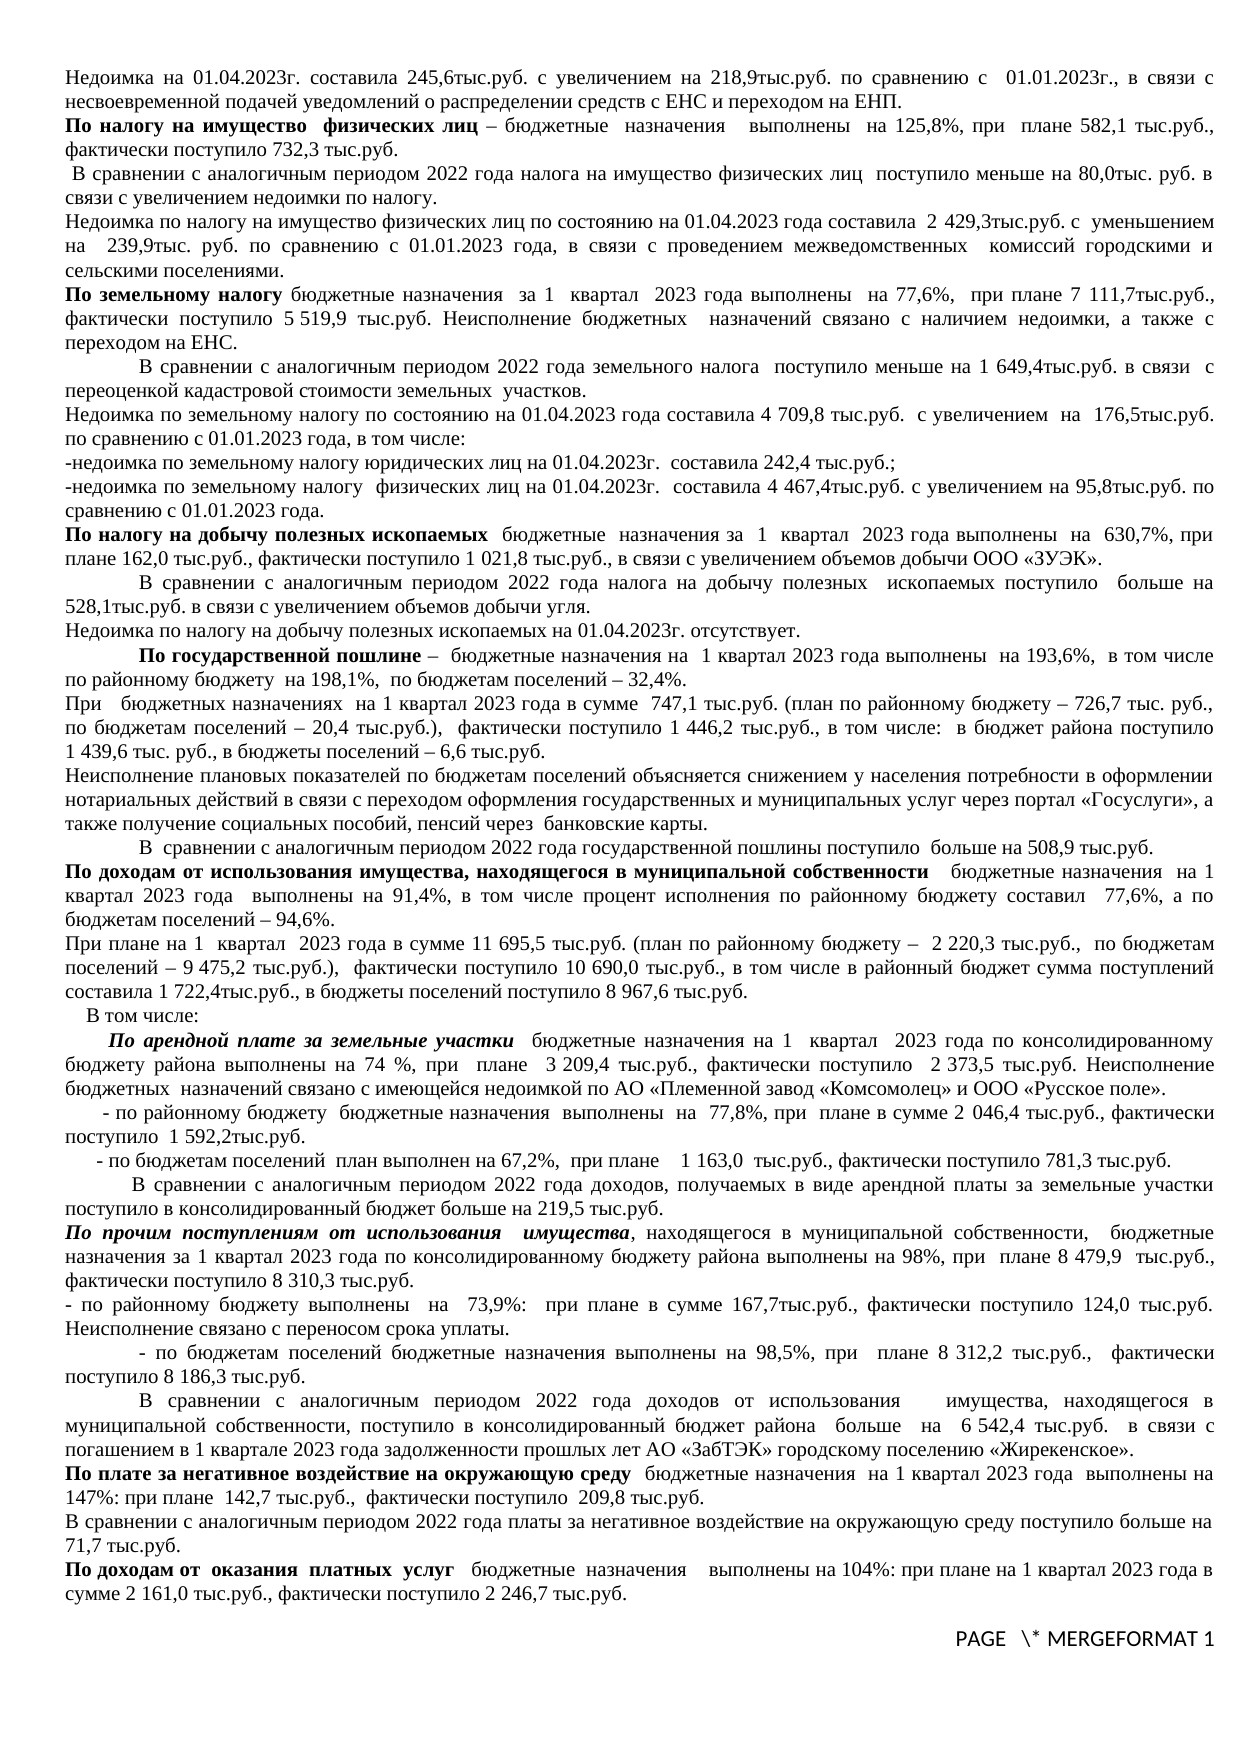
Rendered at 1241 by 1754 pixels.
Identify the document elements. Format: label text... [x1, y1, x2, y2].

text В том числе: [65, 1003, 1215, 1027]
text При плане на 1 квартал 2023 года в сумме 11 695,5 тыс.руб. (план по районному бюджету – 2 220,3 тыс.руб., по бюджетам поселений – 9 475,2 тыс.руб.), фактически поступило 10 690,0 тыс.руб., в том числе в районный бюджет сумма поступлений составила 1 722,4тыс.руб., в бюджеты поселений поступило 8 967,6 тыс.руб. [65, 931, 1215, 1003]
text В сравнении с аналогичным периодом 2022 года государственной пошлины поступило больше на 508,9 тыс.руб. [65, 835, 1215, 859]
text По налогу на имущество физических лиц – бюджетные назначения выполнены на 125,8%, при плане 582,1 тыс.руб., фактически поступило 732,3 тыс.руб. [65, 113, 1215, 161]
text -недоимка по земельному налогу юридических лиц на 01.04.2023г. составила 242,4 тыс.руб.; [65, 450, 1215, 474]
text В сравнении с аналогичным периодом 2022 года земельного налога поступило меньше на 1 649,4тыс.руб. в связи с переоценкой кадастровой стоимости земельных участков. [65, 354, 1215, 402]
text В сравнении с аналогичным периодом 2022 года платы за негативное воздействие на окружающую среду поступило больше на 71,7 тыс.руб. [65, 1509, 1215, 1557]
text По земельному налогу бюджетные назначения за 1 квартал 2023 года выполнены на 77,6%, при плане 7 111,7тыс.руб., фактически поступило 5 519,9 тыс.руб. Неисполнение бюджетных назначений связано с наличием недоимки, а также с переходом на ЕНС. [65, 282, 1215, 354]
text Недоимка по земельному налогу по состоянию на 01.04.2023 года составила 4 709,8 тыс.руб. с увеличением на 176,5тыс.руб. по сравнению с 01.01.2023 года, в том числе: [65, 402, 1215, 450]
text По доходам от оказания платных услуг бюджетные назначения выполнены на 104%: при плане на 1 квартал 2023 года в сумме 2 161,0 тыс.руб., фактически поступило 2 246,7 тыс.руб. [65, 1557, 1215, 1605]
text Недоимка по налогу на имущество физических лиц по состоянию на 01.04.2023 года составила 2 429,3тыс.руб. с уменьшением на 239,9тыс. руб. по сравнению с 01.01.2023 года, в связи с проведением межведомственных комиссий городскими и сельскими поселениями. [65, 209, 1215, 282]
text В сравнении с аналогичным периодом 2022 года налога на имущество физических лиц поступило меньше на 80,0тыс. руб. в связи с увеличением недоимки по налогу. [65, 161, 1215, 209]
text По прочим поступлениям от использования имущества, находящегося в муниципальной собственности, бюджетные назначения за 1 квартал 2023 года по консолидированному бюджету района выполнены на 98%, при плане 8 479,9 тыс.руб., фактически поступило 8 310,3 тыс.руб. [65, 1220, 1215, 1292]
text - по бюджетам поселений план выполнен на 67,2%, при плане 1 163,0 тыс.руб., фактически поступило 781,3 тыс.руб. [65, 1148, 1215, 1172]
text Недоимка по налогу на добычу полезных ископаемых на 01.04.2023г. отсутствует. [65, 618, 1215, 642]
text При бюджетных назначениях на 1 квартал 2023 года в сумме 747,1 тыс.руб. (план по районному бюджету – 726,7 тыс. руб., по бюджетам поселений – 20,4 тыс.руб.), фактически поступило 1 446,2 тыс.руб., в том числе: в бюджет района поступило 1 439,6 тыс. руб., в бюджеты поселений – 6,6 тыс.руб. [65, 691, 1215, 763]
text По доходам от использования имущества, находящегося в муниципальной собственности бюджетные назначения на 1 квартал 2023 года выполнены на 91,4%, в том числе процент исполнения по районному бюджету составил 77,6%, а по бюджетам поселений – 94,6%. [65, 859, 1215, 931]
text -недоимка по земельному налогу физических лиц на 01.04.2023г. составила 4 467,4тыс.руб. с увеличением на 95,8тыс.руб. по сравнению с 01.01.2023 года. [65, 474, 1215, 522]
text В сравнении с аналогичным периодом 2022 года доходов, получаемых в виде арендной платы за земельные участки поступило в консолидированный бюджет больше на 219,5 тыс.руб. [65, 1172, 1215, 1220]
text По плате за негативное воздействие на окружающую среду бюджетные назначения на 1 квартал 2023 года выполнены на 147%: при плане 142,7 тыс.руб., фактически поступило 209,8 тыс.руб. [65, 1461, 1215, 1509]
text В сравнении с аналогичным периодом 2022 года налога на добычу полезных ископаемых поступило больше на 528,1тыс.руб. в связи с увеличением объемов добычи угля. [65, 570, 1215, 618]
text По арендной плате за земельные участки бюджетные назначения на 1 квартал 2023 года по консолидированному бюджету района выполнены на 74 %, при плане 3 209,4 тыс.руб., фактически поступило 2 373,5 тыс.руб. Неисполнение бюджетных назначений связано с имеющейся недоимкой по АО «Племенной завод «Комсомолец» и ООО «Русское поле». [65, 1027, 1215, 1100]
text По налогу на добычу полезных ископаемых бюджетные назначения за 1 квартал 2023 года выполнены на 630,7%, при плане 162,0 тыс.руб., фактически поступило 1 021,8 тыс.руб., в связи с увеличением объемов добычи ООО «ЗУЭК». [65, 522, 1215, 570]
text Неисполнение плановых показателей по бюджетам поселений объясняется снижением у населения потребности в оформлении нотариальных действий в связи с переходом оформления государственных и муниципальных услуг через портал «Госуслуги», а также получение социальных пособий, пенсий через банковские карты. [65, 763, 1215, 835]
text - по районному бюджету выполнены на 73,9%: при плане в сумме 167,7тыс.руб., фактически поступило 124,0 тыс.руб. Неисполнение связано с переносом срока уплаты. [65, 1292, 1215, 1340]
text По государственной пошлине – бюджетные назначения на 1 квартал 2023 года выполнены на 193,6%, в том числе по районному бюджету на 198,1%, по бюджетам поселений – 32,4%. [65, 642, 1215, 691]
text Недоимка на 01.04.2023г. составила 245,6тыс.руб. с увеличением на 218,9тыс.руб. по сравнению с 01.01.2023г., в связи с несвоевременной подачей уведомлений о распределении средств с ЕНС и переходом на ЕНП. [65, 65, 1215, 113]
text В сравнении с аналогичным периодом 2022 года доходов от использования имущества, находящегося в муниципальной собственности, поступило в консолидированный бюджет района больше на 6 542,4 тыс.руб. в связи с погашением в 1 квартале 2023 года задолженности прошлых лет АО «ЗабТЭК» городскому поселению «Жирекенское». [65, 1388, 1215, 1461]
text - по бюджетам поселений бюджетные назначения выполнены на 98,5%, при плане 8 312,2 тыс.руб., фактически поступило 8 186,3 тыс.руб. [65, 1340, 1215, 1388]
text - по районному бюджету бюджетные назначения выполнены на 77,8%, при плане в сумме 2 046,4 тыс.руб., фактически поступило 1 592,2тыс.руб. [65, 1100, 1215, 1148]
